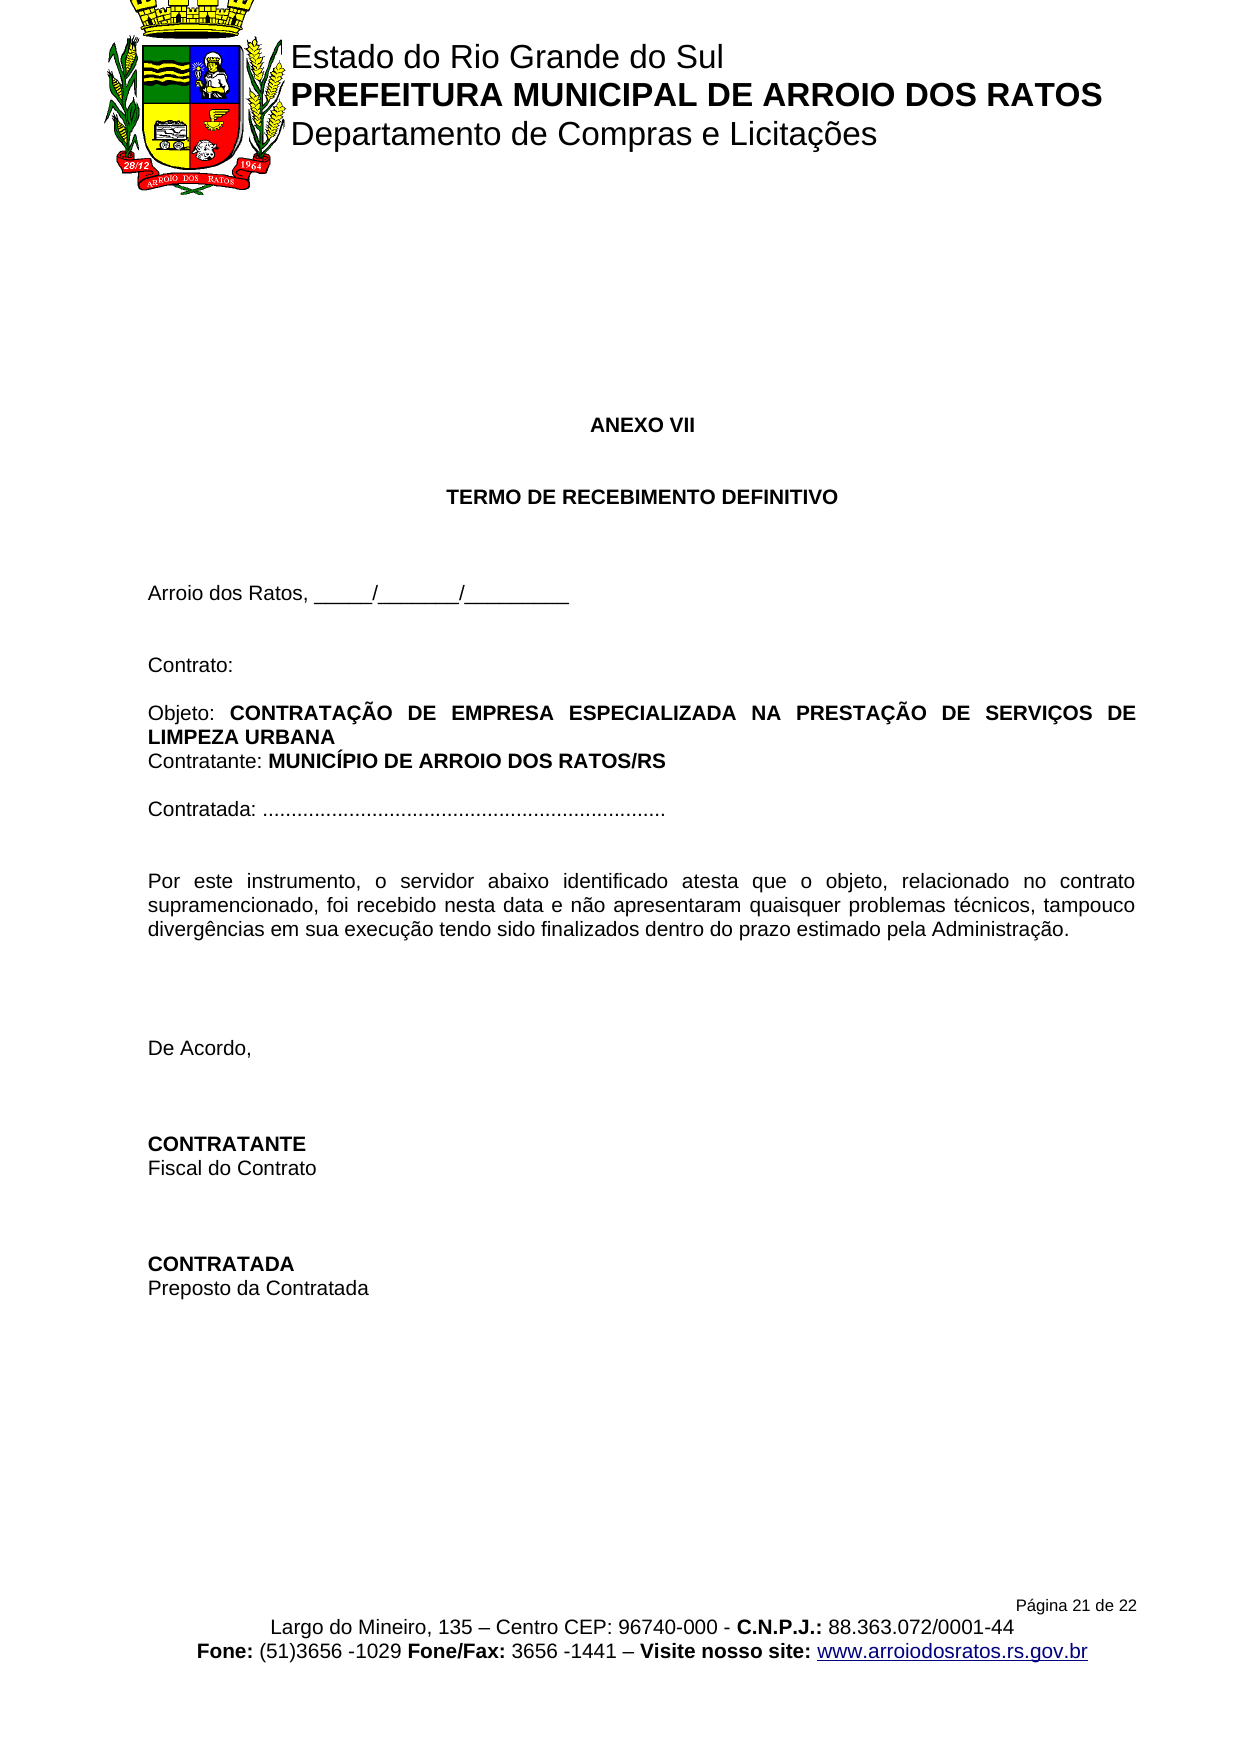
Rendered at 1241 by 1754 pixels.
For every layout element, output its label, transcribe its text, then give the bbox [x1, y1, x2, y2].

picture [101, 0, 295, 198]
text CONTRATADA [148, 1252, 1137, 1276]
text Por este instrumento, o servidor abaixo identificado atesta que o objeto, relacionado no contrato supramencionado, foi recebido nesta data e não apresentaram quaisquer problemas técnicos, tampouco divergências em sua execução tendo sido finalizados dentro do prazo estimado pela Administração. [148, 868, 1137, 940]
text ANEXO VII [148, 413, 1137, 437]
text Arroio dos Ratos, _____/_______/_________ [148, 581, 1137, 605]
text CONTRATANTE [148, 1132, 1137, 1156]
text Contratante: MUNICÍPIO DE ARROIO DOS RATOS/RS [148, 749, 1137, 773]
text Objeto: CONTRATAÇÃO DE EMPRESA ESPECIALIZADA NA PRESTAÇÃO DE SERVIÇOS DE LIMPEZA URBANA [148, 701, 1137, 749]
text De Acordo, [148, 1036, 1137, 1060]
text Contratada: ...................................................................... [148, 797, 1137, 821]
text Preposto da Contratada [148, 1276, 1137, 1300]
text Fiscal do Contrato [148, 1156, 1137, 1180]
text Contrato: [148, 653, 1137, 677]
text TERMO DE RECEBIMENTO DEFINITIVO [148, 485, 1137, 509]
